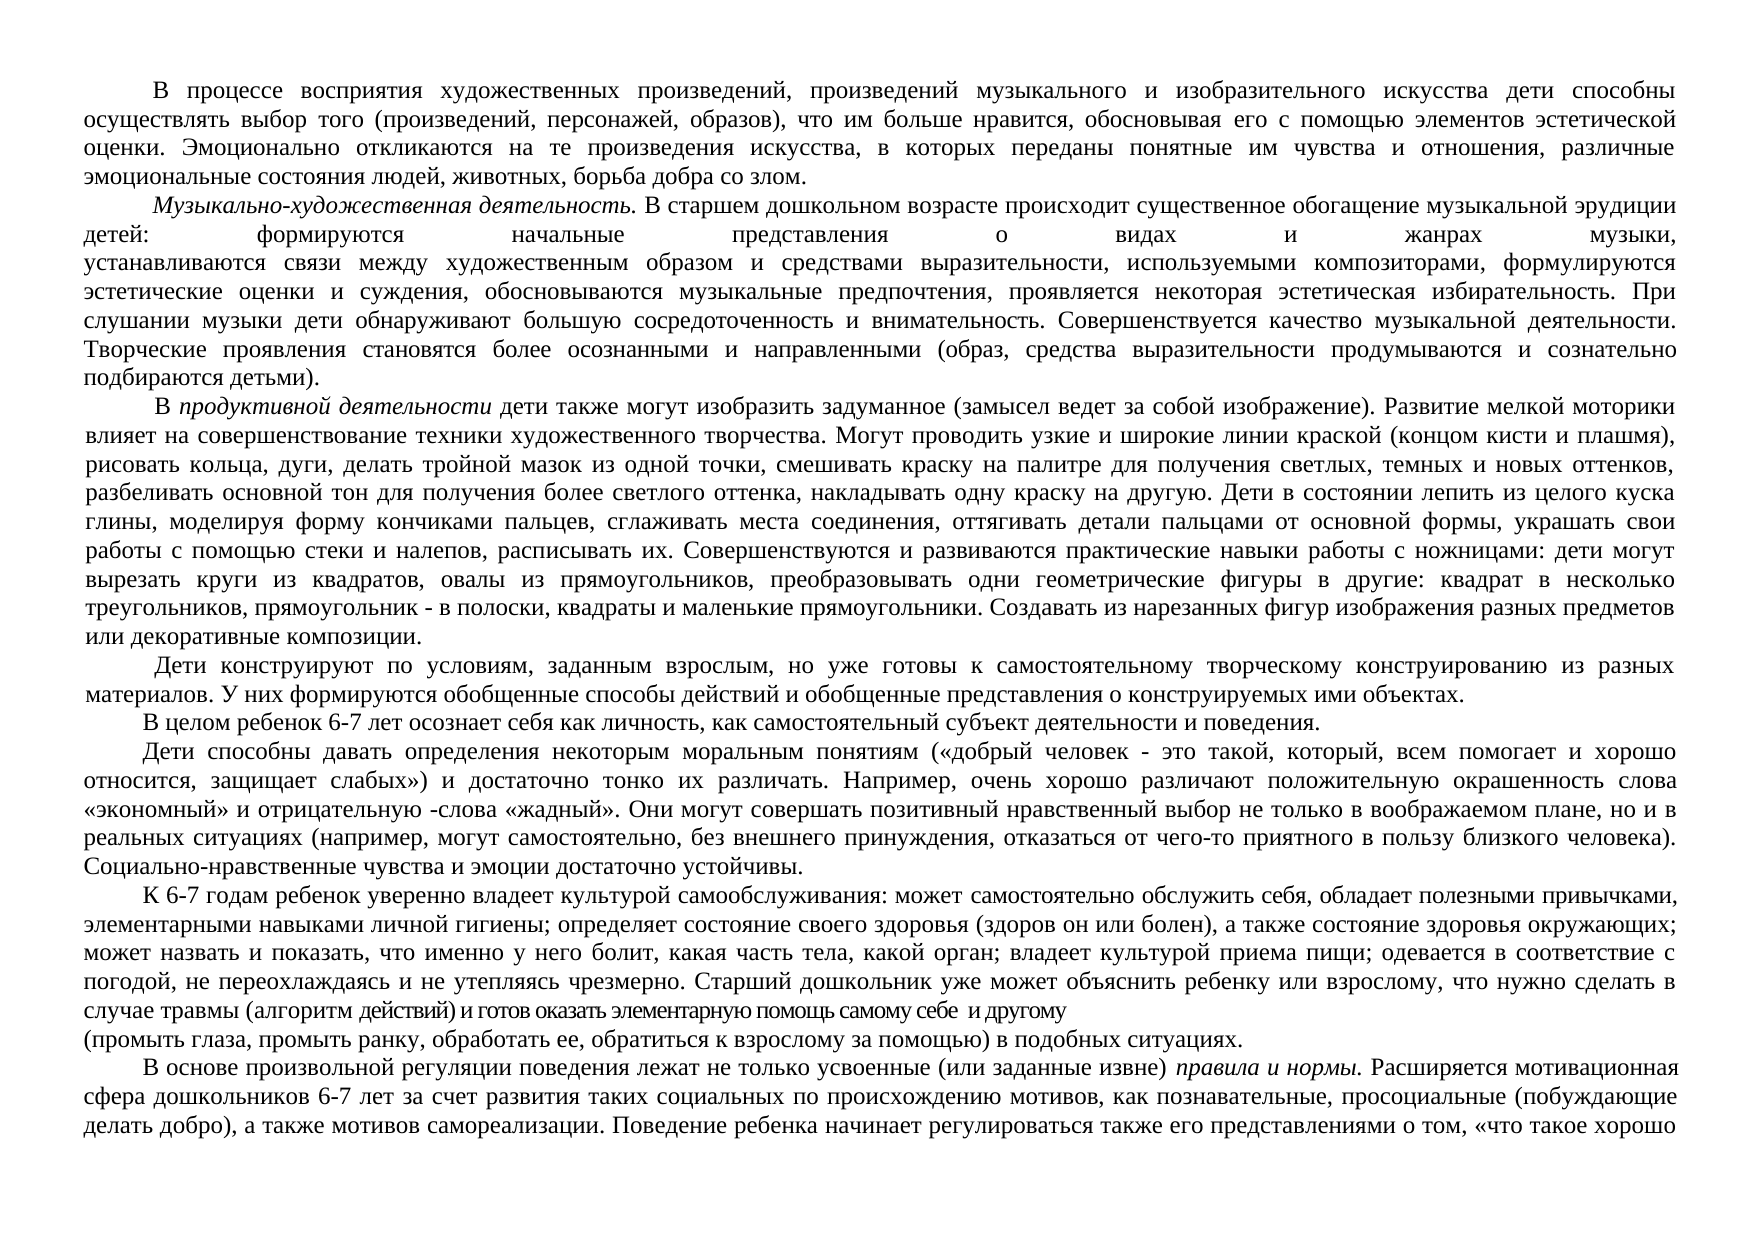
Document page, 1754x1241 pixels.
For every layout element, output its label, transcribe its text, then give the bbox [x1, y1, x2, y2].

text Музыкально-художественная деятельность. В старшем дошкольном возрасте происходит существенное обогащение музыкальной эрудиции детей: формируются начальные представления о видах и жанрах музыки, устанавливаются связи между художественным образом и средствами выразительности, используемыми композиторами, формулируются эстетические оценки и суждения, обосновываются музыкальные предпочтения, проявляется некоторая эстетическая избирательность. При слушании музыки дети обнаруживают большую сосредоточенность и внимательность. Совершенствуется качество музыкальной деятельности. Творческие проявления становятся более осознанными и направленными (образ, средства выразительности продумываются и сознательно подбираются детьми). [83, 190, 1677, 391]
text (промыть глаза, промыть ранку, обработать ее, обратиться к взрослому за помощью) в подобных ситуациях. [83, 1024, 1678, 1052]
text В продуктивной деятельности дети также могут изобразить задуманное (замысел ведет за собой изображение). Развитие мелкой моторики влияет на совершенствование техники художественного творчества. Могут проводить узкие и широкие линии краской (концом кисти и плашмя), рисовать кольца, дуги, делать тройной мазок из одной точки, смешивать краску на палитре для получения светлых, темных и новых оттенков, разбеливать основной тон для получения более светлого оттенка, накладывать одну краску на другую. Дети в состоянии лепить из целого куска глины, моделируя форму кончиками пальцев, сглаживать места соединения, оттягивать детали пальцами от основной формы, украшать свои работы с помощью стеки и налепов, расписывать их. Совершенствуются и развиваются практические навыки работы с ножницами: дети могут вырезать круги из квадратов, овалы из прямоугольников, преобразовывать одни геометрические фигуры в другие: квадрат в несколько треугольников, прямоугольник - в полоски, квадраты и маленькие прямоугольники. Создавать из нарезанных фигур изображения разных предметов или декоративные композиции. [85, 391, 1677, 650]
text В процессе восприятия художественных произведений, произведений музыкального и изобразительного искусства дети способны осуществлять выбор того (произведений, персонажей, образов), что им больше нравится, обосновывая его с помощью элементов эстетической оценки. Эмоционально откликаются на те произведения искусства, в которых переданы понятные им чувства и отношения, различные эмоциональные состояния людей, животных, борьба добра со злом. [83, 75, 1677, 190]
text К 6-7 годам ребенок уверенно владеет культурой самообслуживания: может самостоятельно обслужить себя, обладает полезными привычками, элементарными навыками личной гигиены; определяет состояние своего здоровья (здоров он или болен), а также состояние здоровья окружающих; может назвать и показать, что именно у него болит, какая часть тела, какой орган; владеет культурой приема пищи; одевается в соответствие с погодой, не переохлаждаясь и не утепляясь чрезмерно. Старший дошкольник уже может объяснить ребенку или взрослому, что нужно сделать в случае травмы (алгоритм действий) и готов оказать элементарную помощь самому себе и другому [83, 880, 1678, 1024]
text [83, 1052, 1679, 1139]
text Дети способны давать определения некоторым моральным понятиям («добрый человек - это такой, который, всем помогает и хорошо относится, защищает слабых») и достаточно тонко их различать. Например, очень хорошо различают положительную окрашенность слова «экономный» и отрицательную -слова «жадный». Они могут совершать позитивный нравственный выбор не только в воображаемом плане, но и в реальных ситуациях (например, могут самостоятельно, без внешнего принуждения, отказаться от чего-то приятного в пользу близкого человека). Социально-нравственные чувства и эмоции достаточно устойчивы. [83, 736, 1679, 880]
text Дети конструируют по условиям, заданным взрослым, но уже готовы к самостоятельному творческому конструированию из разных материалов. У них формируются обобщенные способы действий и обобщенные представления о конструируемых ими объектах. [85, 650, 1676, 707]
text В целом ребенок 6-7 лет осознает себя как личность, как самостоятельный субъект деятельности и поведения. [83, 707, 1678, 736]
